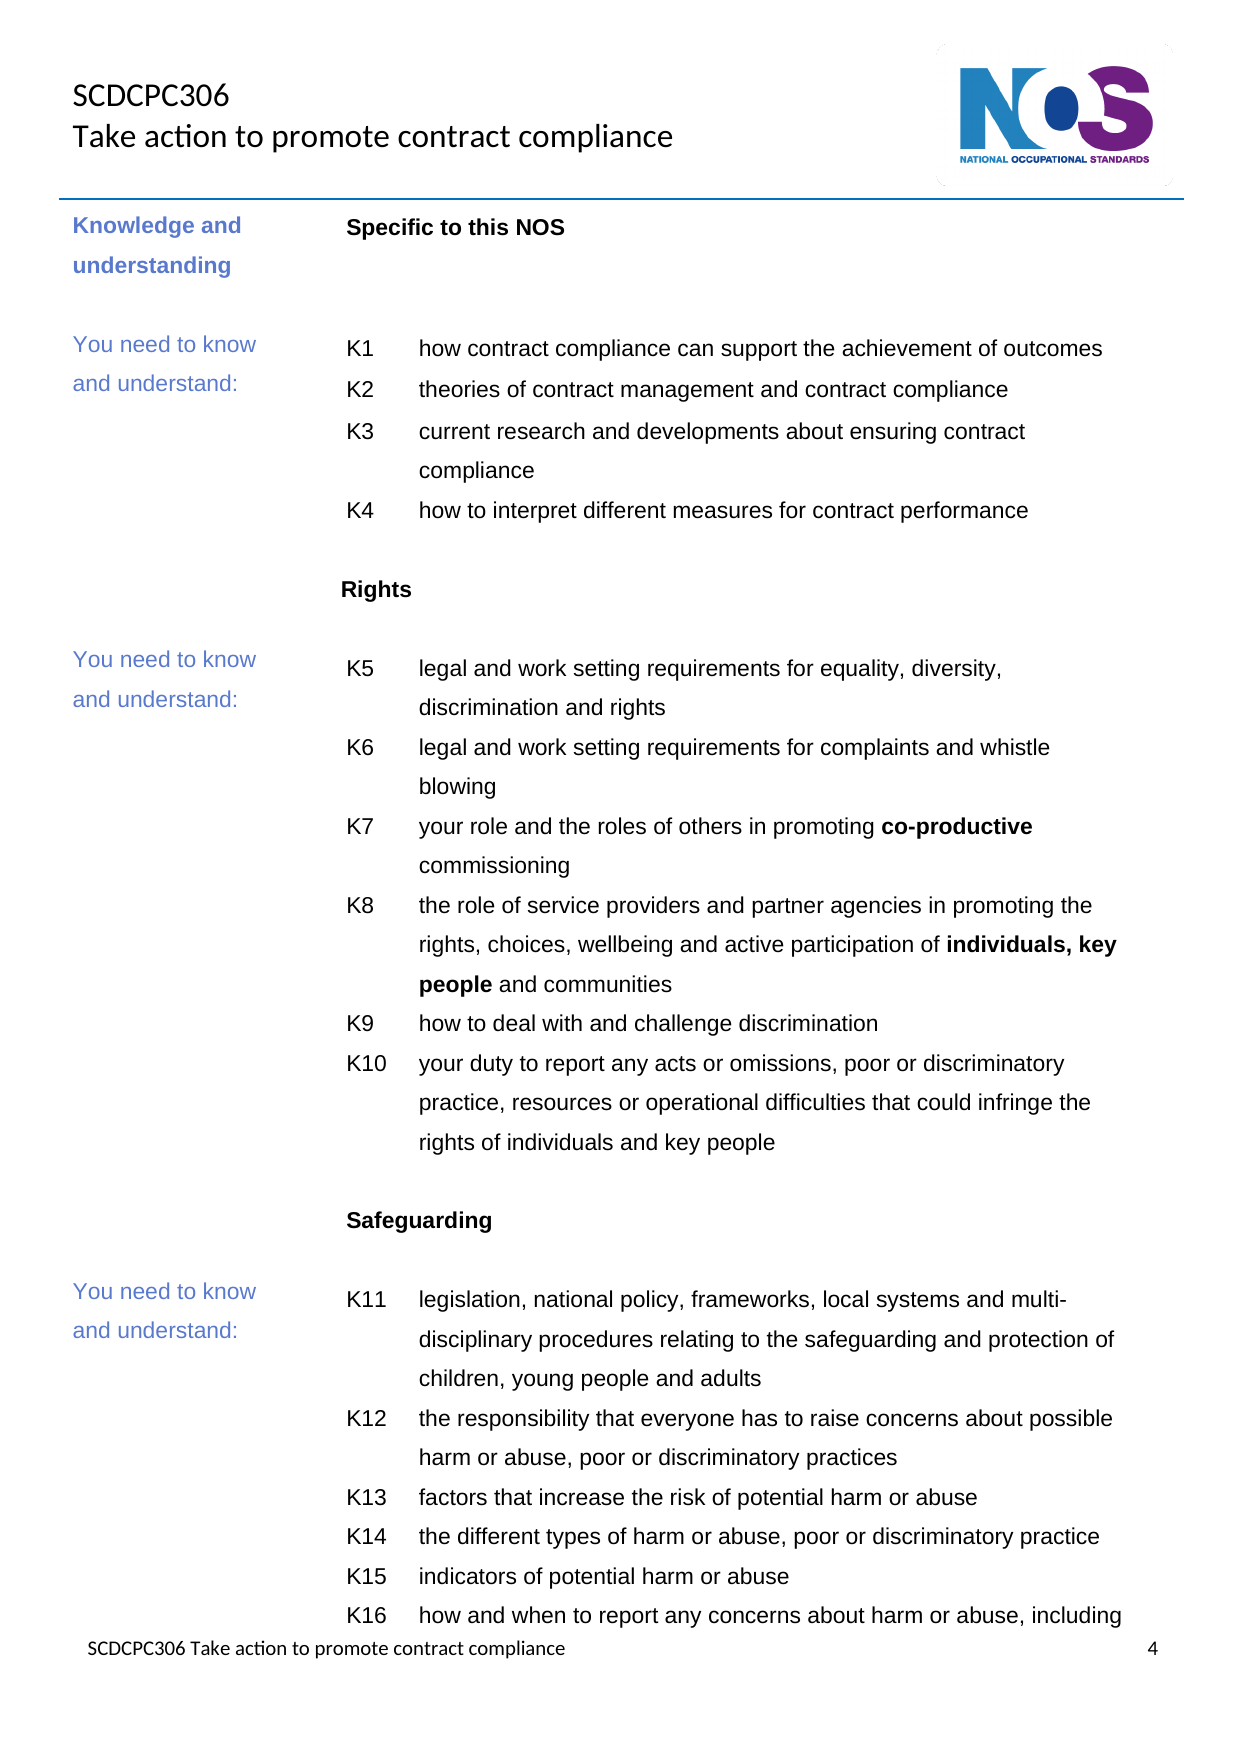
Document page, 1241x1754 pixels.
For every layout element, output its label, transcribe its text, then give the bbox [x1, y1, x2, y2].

picture [936, 44, 1173, 186]
